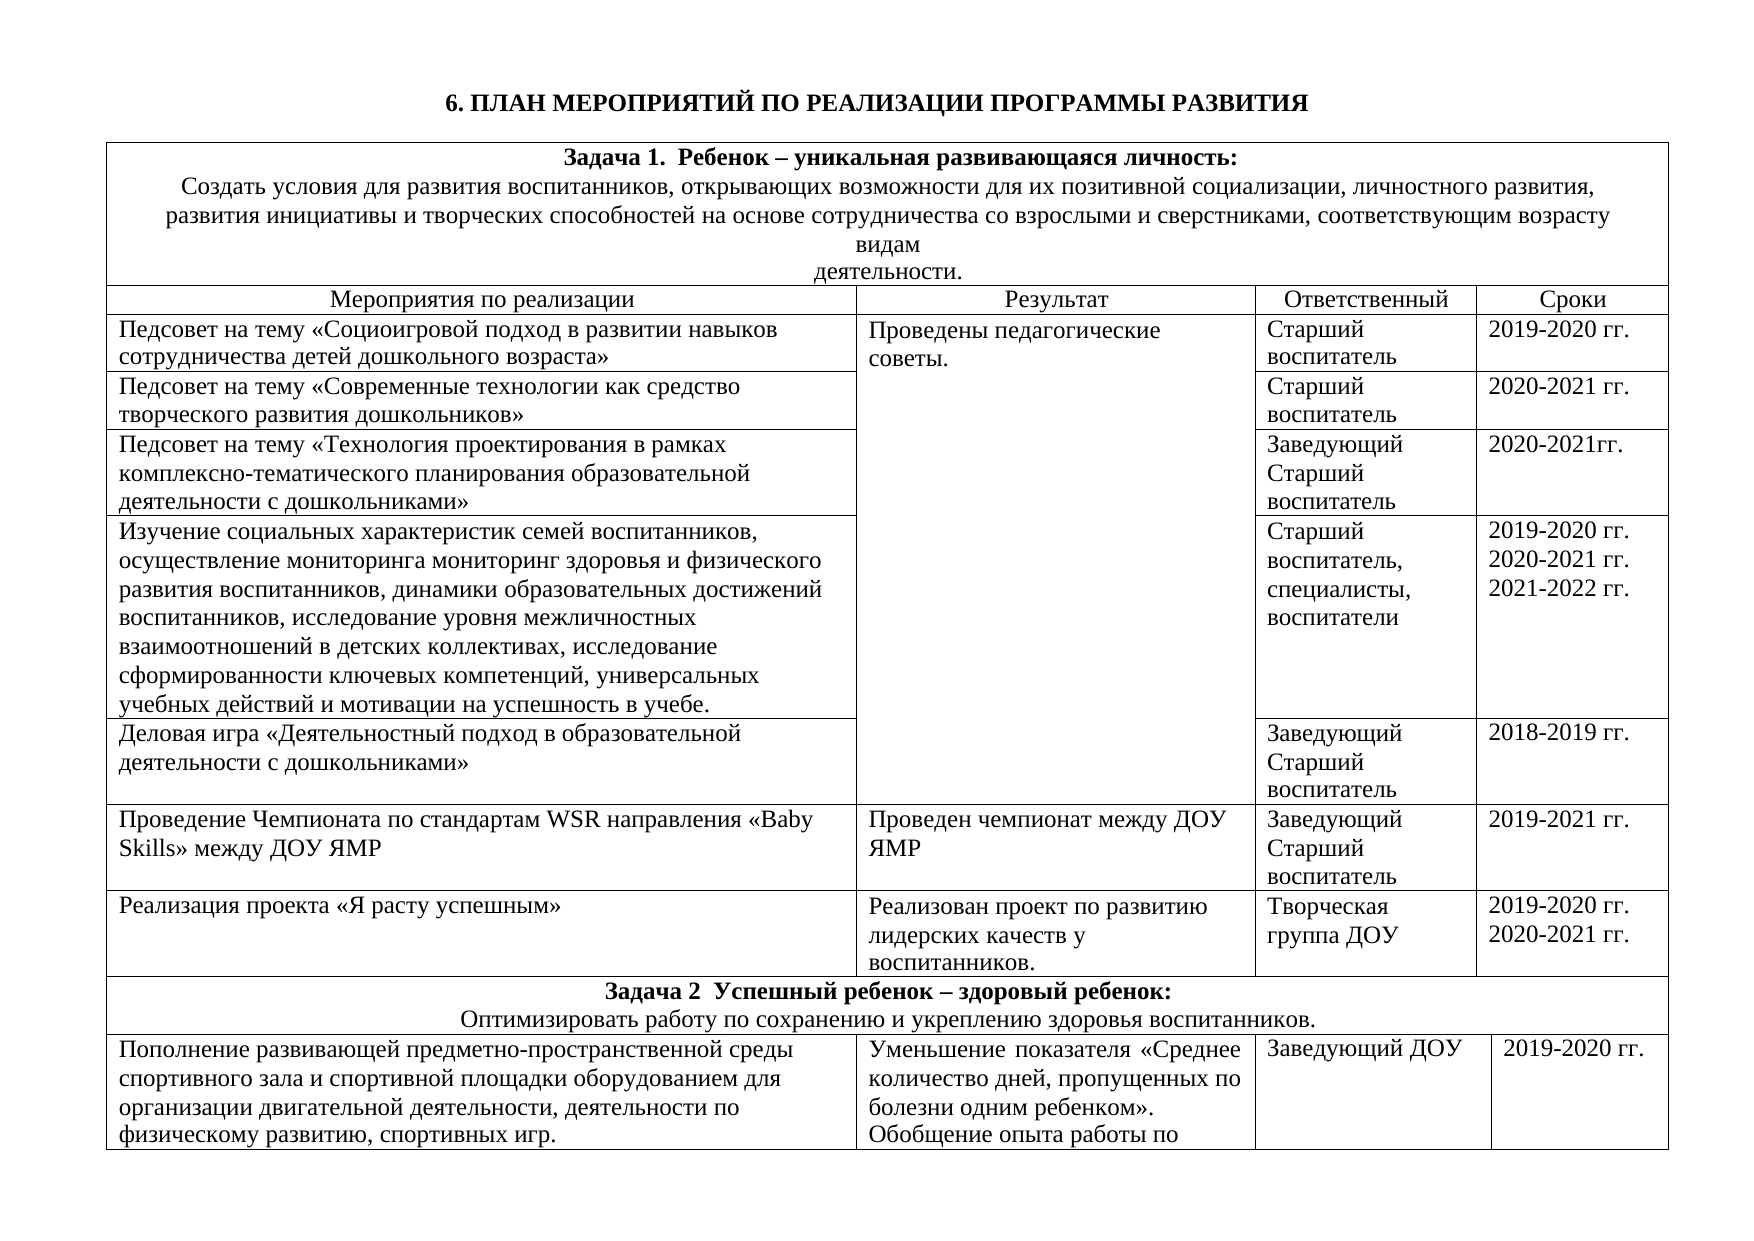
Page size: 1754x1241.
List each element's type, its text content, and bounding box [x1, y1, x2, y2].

table_cell 2020-2021 гг. [1477, 372, 1668, 429]
table_cell Сроки [1477, 286, 1668, 314]
table_cell Педсовет на тему «Социоигровой подход в развитии навыков сотрудничества детей дошкольного возраста» [107, 315, 856, 371]
table_cell Деловая игра «Деятельностный подход в образовательной деятельности с дошкольниками» [107, 719, 856, 803]
table_cell Проведение Чемпионата по стандартам WSR направления «Baby Skills» между ДОУ ЯМР [107, 805, 856, 890]
table_cell Уменьшение показателя «Среднее количество дней, пропущенных по болезни одним ребенком». Обобщение опыта работы по [857, 1035, 1255, 1148]
table_cell 2019-2020 гг. 2020-2021 гг. [1477, 891, 1668, 976]
table_cell 2019-2020 гг. 2020-2021 гг. 2021-2022 гг. [1477, 516, 1668, 717]
table_cell 2019-2020 гг. [1477, 315, 1668, 371]
table_cell Заведующий Старший воспитатель [1256, 430, 1476, 515]
subtitle 6. ПЛАН МЕРОПРИЯТИЙ ПО РЕАЛИЗАЦИИ ПРОГРАММЫ РАЗВИТИЯ [445, 88, 1681, 117]
table_cell Результат [857, 286, 1255, 314]
table_cell Задача 2 Успешный ребенок – здоровый ребенок: Оптимизировать работу по сохранению и укреплению здоровья воспитанников. [107, 977, 1668, 1033]
table_cell Проведены педагогические советы. [857, 315, 1255, 803]
table_cell 2019-2021 гг. [1477, 805, 1668, 890]
table_cell Заведующий ДОУ [1256, 1035, 1491, 1148]
table_cell Реализация проекта «Я расту успешным» [107, 891, 856, 976]
table_cell 2018-2019 гг. [1477, 719, 1668, 803]
table_cell Старший воспитатель, специалисты, воспитатели [1256, 516, 1476, 717]
table_header Задача 1. Ребенок – уникальная развивающаяся личность: Создать условия для развития воспитанников, открывающих возможности для их позитивной социализации, личностного развития, развития инициативы и творческих способностей на основе сотрудничества со взрослыми и сверстниками, соответствующим возрасту видам деятельности. [107, 143, 1668, 285]
table_cell Заведующий Старший воспитатель [1256, 719, 1476, 803]
table_cell Проведен чемпионат между ДОУ ЯМР [857, 805, 1255, 890]
table_cell Ответственный [1256, 286, 1476, 314]
table_cell 2019-2020 гг. [1492, 1035, 1668, 1148]
table_cell Старший воспитатель [1256, 315, 1476, 371]
table_cell Старший воспитатель [1256, 372, 1476, 429]
table_cell Творческая группа ДОУ [1256, 891, 1476, 976]
table_cell Мероприятия по реализации [107, 286, 856, 314]
table_cell Педсовет на тему «Технология проектирования в рамках комплексно-тематического планирования образовательной деятельности с дошкольниками» [107, 430, 856, 515]
table_cell Педсовет на тему «Современные технологии как средство творческого развития дошкольников» [107, 372, 856, 429]
table_cell Заведующий Старший воспитатель [1256, 805, 1476, 890]
table_cell 2020-2021гг. [1477, 430, 1668, 515]
table_cell Пополнение развивающей предметно-пространственной среды спортивного зала и спортивной площадки оборудованием для организации двигательной деятельности, деятельности по физическому развитию, спортивных игр. [107, 1035, 856, 1148]
table_cell Изучение социальных характеристик семей воспитанников, осуществление мониторинга мониторинг здоровья и физического развития воспитанников, динамики образовательных достижений воспитанников, исследование уровня межличностных взаимоотношений в детских коллективах, исследование сформированности ключевых компетенций, универсальных учебных действий и мотивации на успешность в учебе. [107, 516, 856, 717]
table_cell Реализован проект по развитию лидерских качеств у воспитанников. [857, 891, 1255, 976]
